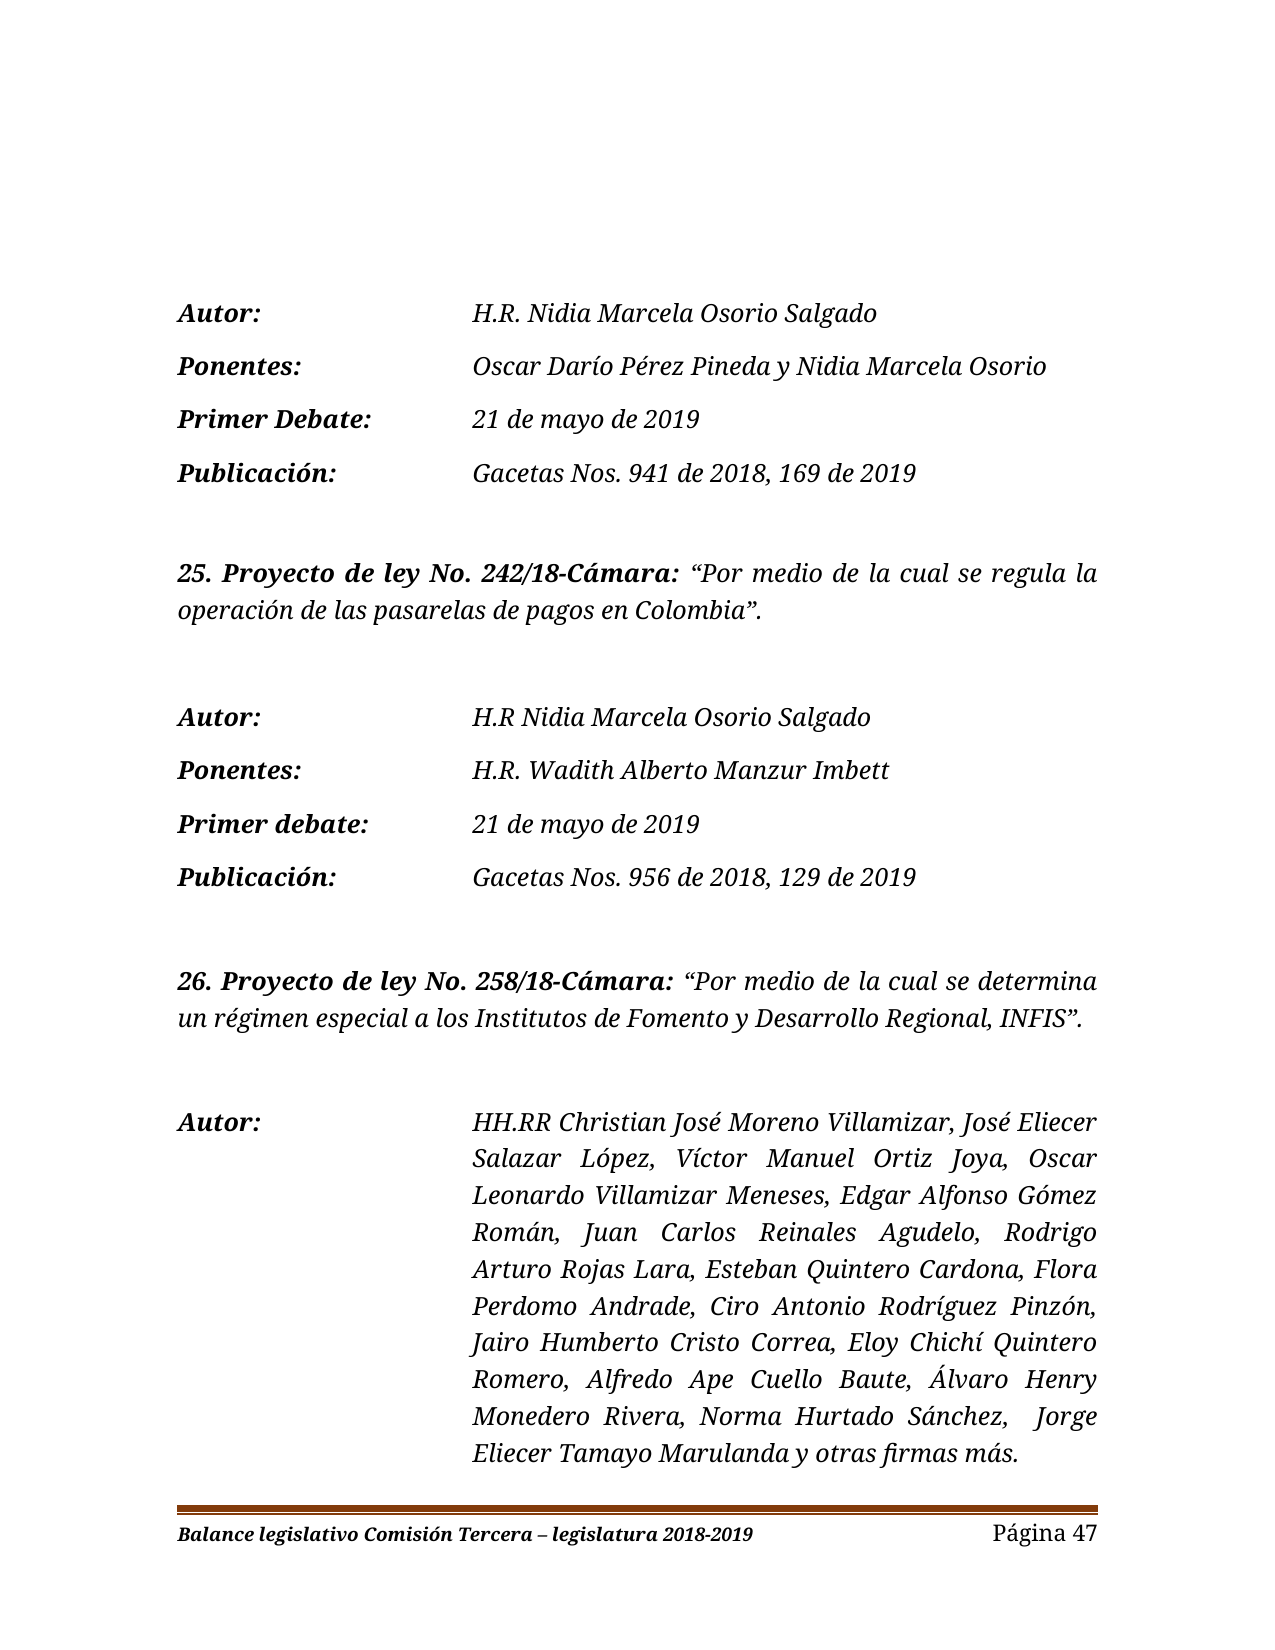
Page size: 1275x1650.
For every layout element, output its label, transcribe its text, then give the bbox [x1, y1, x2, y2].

text 25. Proyecto de ley No. 242/18-Cámara: “Por medio de la cual se regula la operación de las pasarelas de pagos en Colombia”. [177, 556, 1098, 627]
text Autor: H.R. Nidia Marcela Osorio Salgado [177, 295, 1098, 329]
text Primer debate: 21 de mayo de 2019 [177, 806, 1098, 841]
text Autor: H.R Nidia Marcela Osorio Salgado [177, 699, 1098, 734]
text Primer Debate: 21 de mayo de 2019 [177, 402, 1098, 436]
text Publicación: Gacetas Nos. 941 de 2018, 169 de 2019 [177, 456, 1098, 490]
text 26. Proyecto de ley No. 258/18-Cámara: “Por medio de la cual se determina un régimen especial a los Institutos de Fomento y Desarrollo Regional, INFIS”. [177, 964, 1098, 1034]
text Ponentes: Oscar Darío Pérez Pineda y Nidia Marcela Osorio [177, 349, 1098, 383]
text Autor: HH.RR Christian José Moreno Villamizar, José Eliecer Salazar López, Víctor Manuel Ortiz Joya, Oscar Leonardo Villamizar Meneses, Edgar Alfonso Gómez Román, Juan Carlos Reinales Agudelo, Rodrigo Arturo Rojas Lara, Esteban Quintero Cardona, Flora Perdomo Andrade, Ciro Antonio Rodríguez Pinzón, Jairo Humberto Cristo Correa, Eloy Chichí Quintero Romero, Alfredo Ape Cuello Baute, Álvaro Henry Monedero Rivera, Norma Hurtado Sánchez, Jorge Eliecer Tamayo Marulanda y otras firmas más. [177, 1104, 1098, 1469]
text Ponentes: H.R. Wadith Alberto Manzur Imbett [177, 753, 1098, 787]
text Publicación: Gacetas Nos. 956 de 2018, 129 de 2019 [177, 860, 1098, 894]
